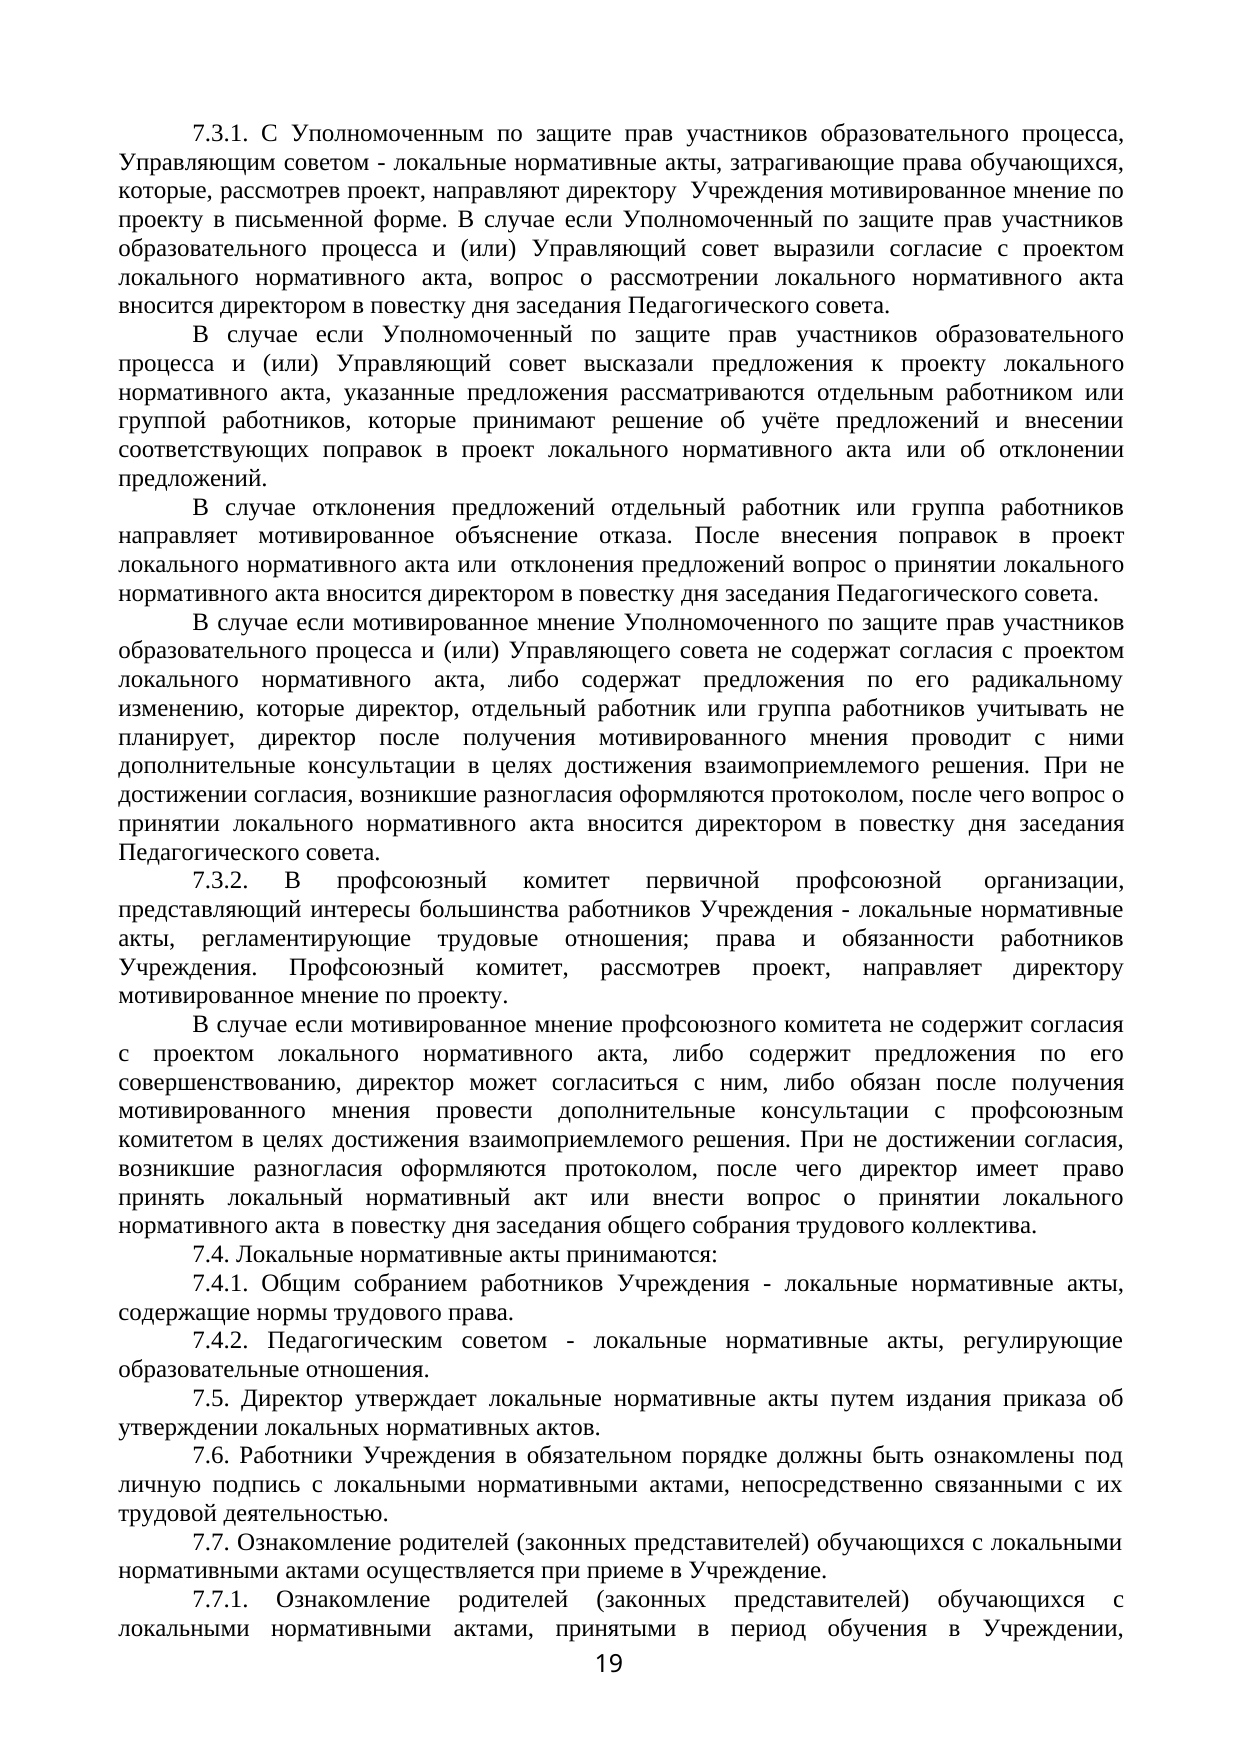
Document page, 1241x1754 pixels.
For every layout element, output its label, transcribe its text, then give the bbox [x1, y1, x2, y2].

text 7.7. Ознакомление родителей (законных представителей) обучающихся с локальными нормативными актами осуществляется при приеме в Учреждение. [118, 1527, 1123, 1584]
text 7.4.1. Общим собранием работников Учреждения - локальные нормативные акты, содержащие нормы трудового права. [118, 1268, 1124, 1326]
text В случае если Уполномоченный по защите прав участников образовательного процесса и (или) Управляющий совет высказали предложения к проекту локального нормативного акта, указанные предложения рассматриваются отдельным работником или группой работников, которые принимают решение об учёте предложений и внесении соответствующих поправок в проект локального нормативного акта или об отклонении предложений. [118, 319, 1124, 492]
text 7.6. Работники Учреждения в обязательном порядке должны быть ознакомлены под личную подпись с локальными нормативными актами, непосредственно связанными с их трудовой деятельностью. [118, 1441, 1124, 1527]
text 7.4.2. Педагогическим советом - локальные нормативные акты, регулирующие образовательные отношения. [118, 1326, 1123, 1383]
text 7.4. Локальные нормативные акты принимаются: [118, 1239, 1124, 1268]
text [118, 1584, 1124, 1642]
text В случае если мотивированное мнение профсоюзного комитета не содержит согласия с проектом локального нормативного акта, либо содержит предложения по его совершенствованию, директор может согласиться с ним, либо обязан после получения мотивированного мнения провести дополнительные консультации с профсоюзным комитетом в целях достижения взаимоприемлемого решения. При не достижении согласия, возникшие разногласия оформляются протоколом, после чего директор имеет право принять локальный нормативный акт или внести вопрос о принятии локального нормативного акта в повестку дня заседания общего собрания трудового коллектива. [118, 1009, 1124, 1239]
text 7.3.1. С Уполномоченным по защите прав участников образовательного процесса, Управляющим советом - локальные нормативные акты, затрагивающие права обучающихся, которые, рассмотрев проект, направляют директору Учреждения мотивированное мнение по проекту в письменной форме. В случае если Уполномоченный по защите прав участников образовательного процесса и (или) Управляющий совет выразили согласие с проектом локального нормативного акта, вопрос о рассмотрении локального нормативного акта вносится директором в повестку дня заседания Педагогического совета. [118, 118, 1124, 319]
text 7.3.2. В профсоюзный комитет первичной профсоюзной организации, представляющий интересы большинства работников Учреждения - локальные нормативные акты, регламентирующие трудовые отношения; права и обязанности работников Учреждения. Профсоюзный комитет, рассмотрев проект, направляет директору мотивированное мнение по проекту. [118, 866, 1124, 1009]
text 7.5. Директор утверждает локальные нормативные акты путем издания приказа об утверждении локальных нормативных актов. [118, 1383, 1123, 1441]
text В случае если мотивированное мнение Уполномоченного по защите прав участников образовательного процесса и (или) Управляющего совета не содержат согласия с проектом локального нормативного акта, либо содержат предложения по его радикальному изменению, которые директор, отдельный работник или группа работников учитывать не планирует, директор после получения мотивированного мнения проводит с ними дополнительные консультации в целях достижения взаимоприемлемого решения. При не достижении согласия, возникшие разногласия оформляются протоколом, после чего вопрос о принятии локального нормативного акта вносится директором в повестку дня заседания Педагогического совета. [118, 607, 1124, 866]
text В случае отклонения предложений отдельный работник или группа работников направляет мотивированное объяснение отказа. После внесения поправок в проект локального нормативного акта или отклонения предложений вопрос о принятии локального нормативного акта вносится директором в повестку дня заседания Педагогического совета. [118, 492, 1124, 607]
